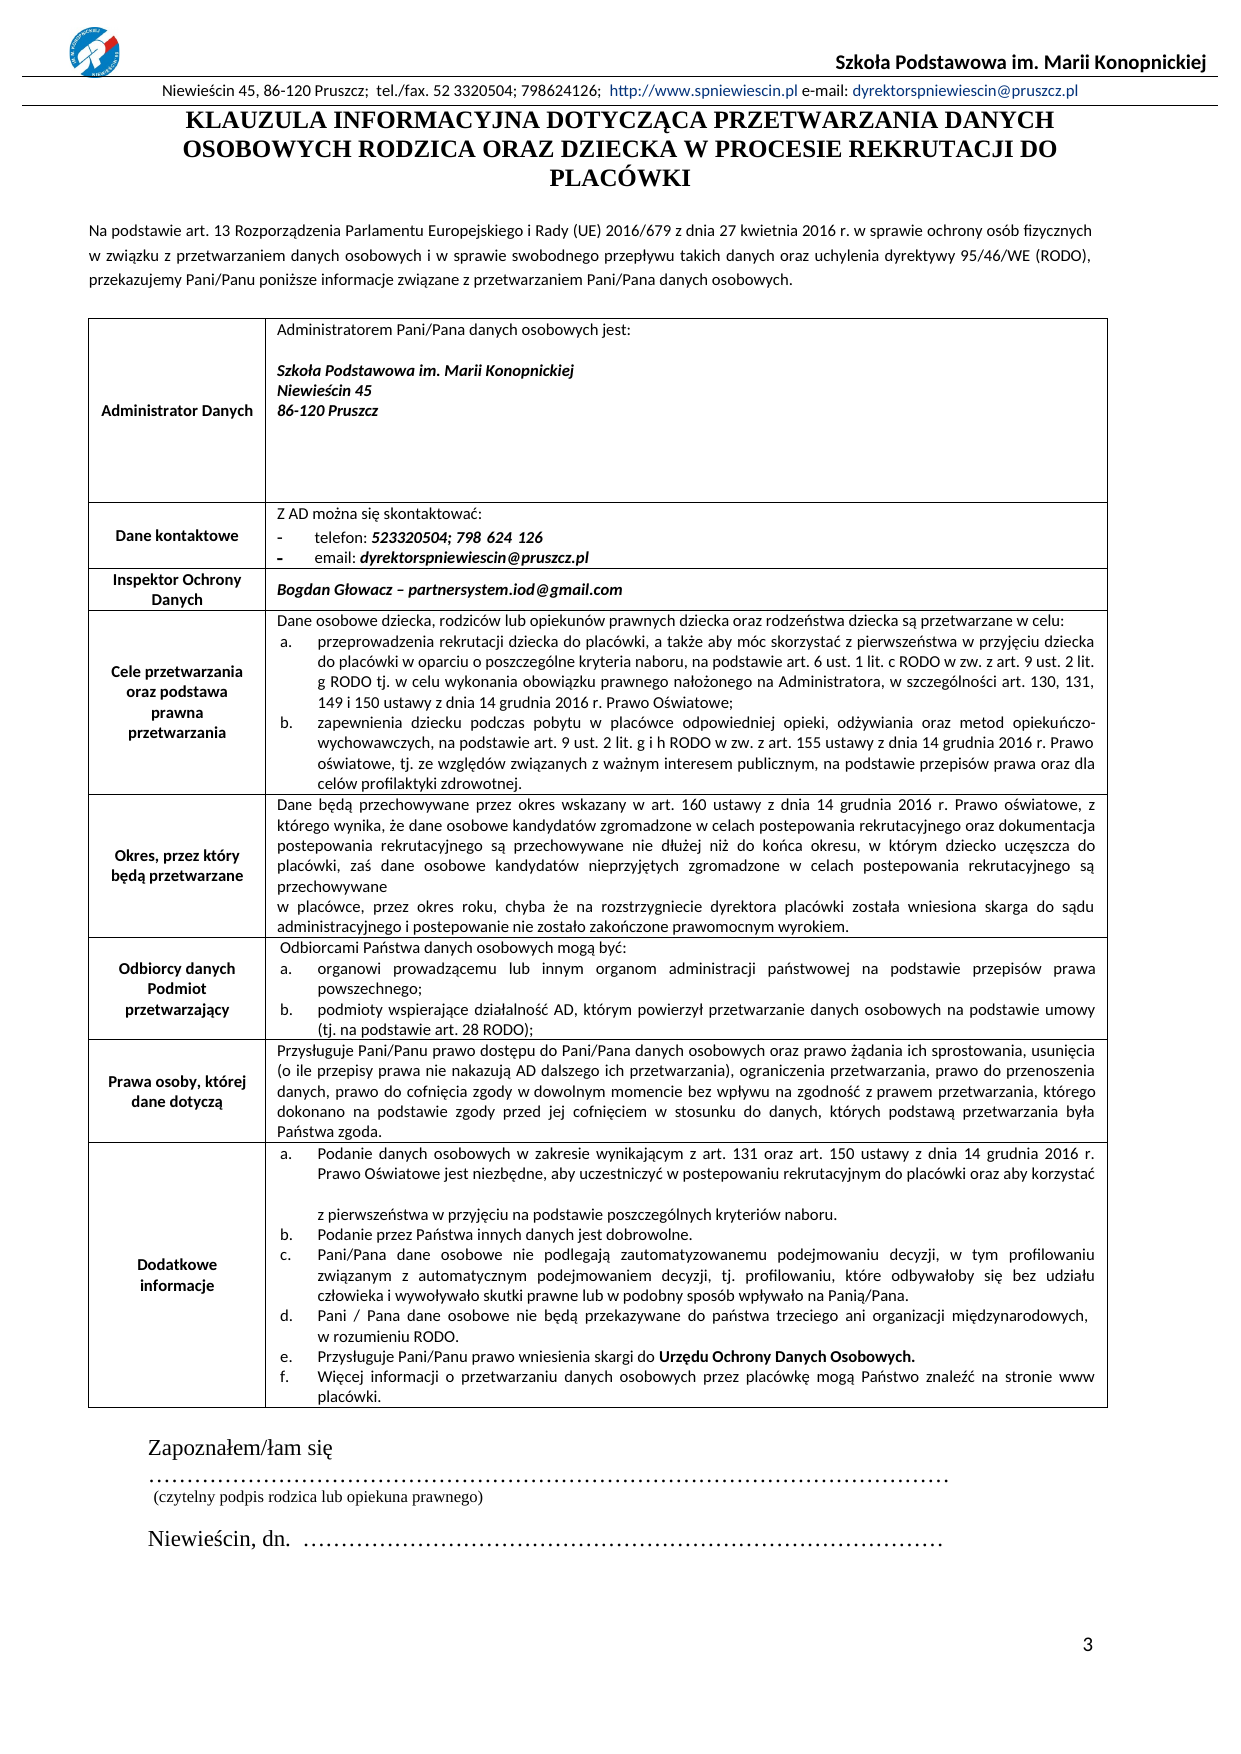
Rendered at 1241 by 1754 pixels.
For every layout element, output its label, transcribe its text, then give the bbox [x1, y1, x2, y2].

text Niewieścin, dn. ………………………………………………………………………… [148, 1526, 1093, 1552]
table_cell Dane osobowe dziecka, rodziców lub opiekunów prawnych dziecka oraz rodzeństwa dziecka są przetwarzane w celu: przeprowadzenia rekrutacji dziecka do placówki, a także aby móc skorzystać z pierwszeństwa w przyjęciu dziecka do placówki w oparciu o poszczególne kryteria naboru, na podstawie art. 6 ust. 1 lit. c RODO w zw. z art. 9 ust. 2 lit. g RODO tj. w celu wykonania obowiązku prawnego nałożonego na Administratora, w szczególności art. 130, 131, 149 i 150 ustawy z dnia 14 grudnia 2016 r. Prawo Oświatowe; zapewnienia dziecku podczas pobytu w placówce odpowiedniej opieki, odżywiania oraz metod opiekuńczo-wychowawczych, na podstawie art. 9 ust. 2 lit. g i h RODO w zw. z art. 155 ustawy z dnia 14 grudnia 2016 r. Prawo oświatowe, tj. ze względów związanych z ważnym interesem publicznym, na podstawie przepisów prawa oraz dla celów profilaktyki zdrowotnej. [266, 611, 1107, 793]
text KLAUZULA INFORMACYJNA DOTYCZĄCA PRZETWARZANIA DANYCH OSOBOWYCH RODZICA ORAZ DZIECKA W PROCESIE REKRUTACJI DO PLACÓWKI [148, 89, 1093, 105]
table_cell Inspektor Ochrony Danych [89, 569, 265, 610]
table_cell Okres, przez który będą przetwarzane [89, 795, 265, 937]
table_cell Z AD można się skontaktować: telefon: 523320504; 798 624 126 email: dyrektorspniewiescin@pruszcz.pl [266, 503, 1107, 568]
table_header Administrator Danych [89, 319, 265, 502]
table_cell Podanie danych osobowych w zakresie wynikającym z art. 131 oraz art. 150 ustawy z dnia 14 grudnia 2016 r. Prawo Oświatowe jest niezbędne, aby uczestniczyć w postepowaniu rekrutacyjnym do placówki oraz aby korzystać z pierwszeństwa w przyjęciu na podstawie poszczególnych kryteriów naboru. Podanie przez Państwa innych danych jest dobrowolne. Pani/Pana dane osobowe nie podlegają zautomatyzowanemu podejmowaniu decyzji, w tym profilowaniu związanym z automatycznym podejmowaniem decyzji, tj. profilowaniu, które odbywałoby się bez udziału człowieka i wywoływało skutki prawne lub w podobny sposób wpływało na Panią/Pana. Pani / Pana dane osobowe nie będą przekazywane do państwa trzeciego ani organizacji międzynarodowych, w rozumieniu RODO. Przysługuje Pani/Panu prawo wniesienia skargi do Urzędu Ochrony Danych Osobowych. Więcej informacji o przetwarzaniu danych osobowych przez placówkę mogą Państwo znaleźć na stronie www placówki. [266, 1143, 1107, 1407]
table_cell Przysługuje Pani/Panu prawo dostępu do Pani/Pana danych osobowych oraz prawo żądania ich sprostowania, usunięcia (o ile przepisy prawa nie nakazują AD dalszego ich przetwarzania), ograniczenia przetwarzania, prawo do przenoszenia danych, prawo do cofnięcia zgody w dowolnym momencie bez wpływu na zgodność z prawem przetwarzania, którego dokonano na podstawie zgody przed jej cofnięciem w stosunku do danych, których podstawą przetwarzania była Państwa zgoda. [266, 1040, 1107, 1142]
table_cell Odbiorcy danych Podmiot przetwarzający [89, 938, 265, 1039]
table_cell Dane kontaktowe [89, 503, 265, 568]
table_cell Odbiorcami Państwa danych osobowych mogą być: organowi prowadzącemu lub innym organom administracji państwowej na podstawie przepisów prawa powszechnego; podmioty wspierające działalność AD, którym powierzył przetwarzanie danych osobowych na podstawie umowy (tj. na podstawie art. 28 RODO); [266, 938, 1107, 1039]
text Na podstawie art. 13 Rozporządzenia Parlamentu Europejskiego i Rady (UE) 2016/679 z dnia 27 kwietnia 2016 r. w sprawie ochrony osób fizycznych w związku z przetwarzaniem danych osobowych i w sprawie swobodnego przepływu takich danych oraz uchylenia dyrektywy 95/46/WE (RODO), przekazujemy Pani/Panu poniższe informacje związane z przetwarzaniem Pani/Pana danych osobowych. [88, 221, 1093, 290]
text Zapoznałem/łam się …………………………………………………………………………………………… [148, 1434, 1093, 1487]
table_header Administratorem Pani/Pana danych osobowych jest: Szkoła Podstawowa im. Marii Konopnickiej Niewieścin 45 86-120 Pruszcz [266, 319, 1107, 502]
table_cell Dodatkowe informacje [89, 1143, 265, 1407]
table_cell Prawa osoby, której dane dotyczą [89, 1040, 265, 1142]
table_cell Dane będą przechowywane przez okres wskazany w art. 160 ustawy z dnia 14 grudnia 2016 r. Prawo oświatowe, z którego wynika, że dane osobowe kandydatów zgromadzone w celach postepowania rekrutacyjnego oraz dokumentacja postepowania rekrutacyjnego są przechowywane nie dłużej niż do końca okresu, w którym dziecko uczęszcza do placówki, zaś dane osobowe kandydatów nieprzyjętych zgromadzone w celach postepowania rekrutacyjnego są przechowywane w placówce, przez okres roku, chyba że na rozstrzygniecie dyrektora placówki została wniesiona skarga do sądu administracyjnego i postepowanie nie zostało zakończone prawomocnym wyrokiem. [266, 795, 1107, 937]
text (czytelny podpis rodzica lub opiekuna prawnego) [148, 1487, 1093, 1506]
table_cell Cele przetwarzania oraz podstawa prawna przetwarzania [89, 611, 265, 793]
table_cell Bogdan Głowacz – partnersystem.iod@gmail.com [266, 569, 1107, 610]
text KLAUZULA INFORMACYJNA DOTYCZĄCA PRZETWARZANIA DANYCH OSOBOWYCH RODZICA ORAZ DZIECKA W PROCESIE REKRUTACJI DO PLACÓWKI [148, 106, 1093, 192]
picture [69, 27, 120, 76]
